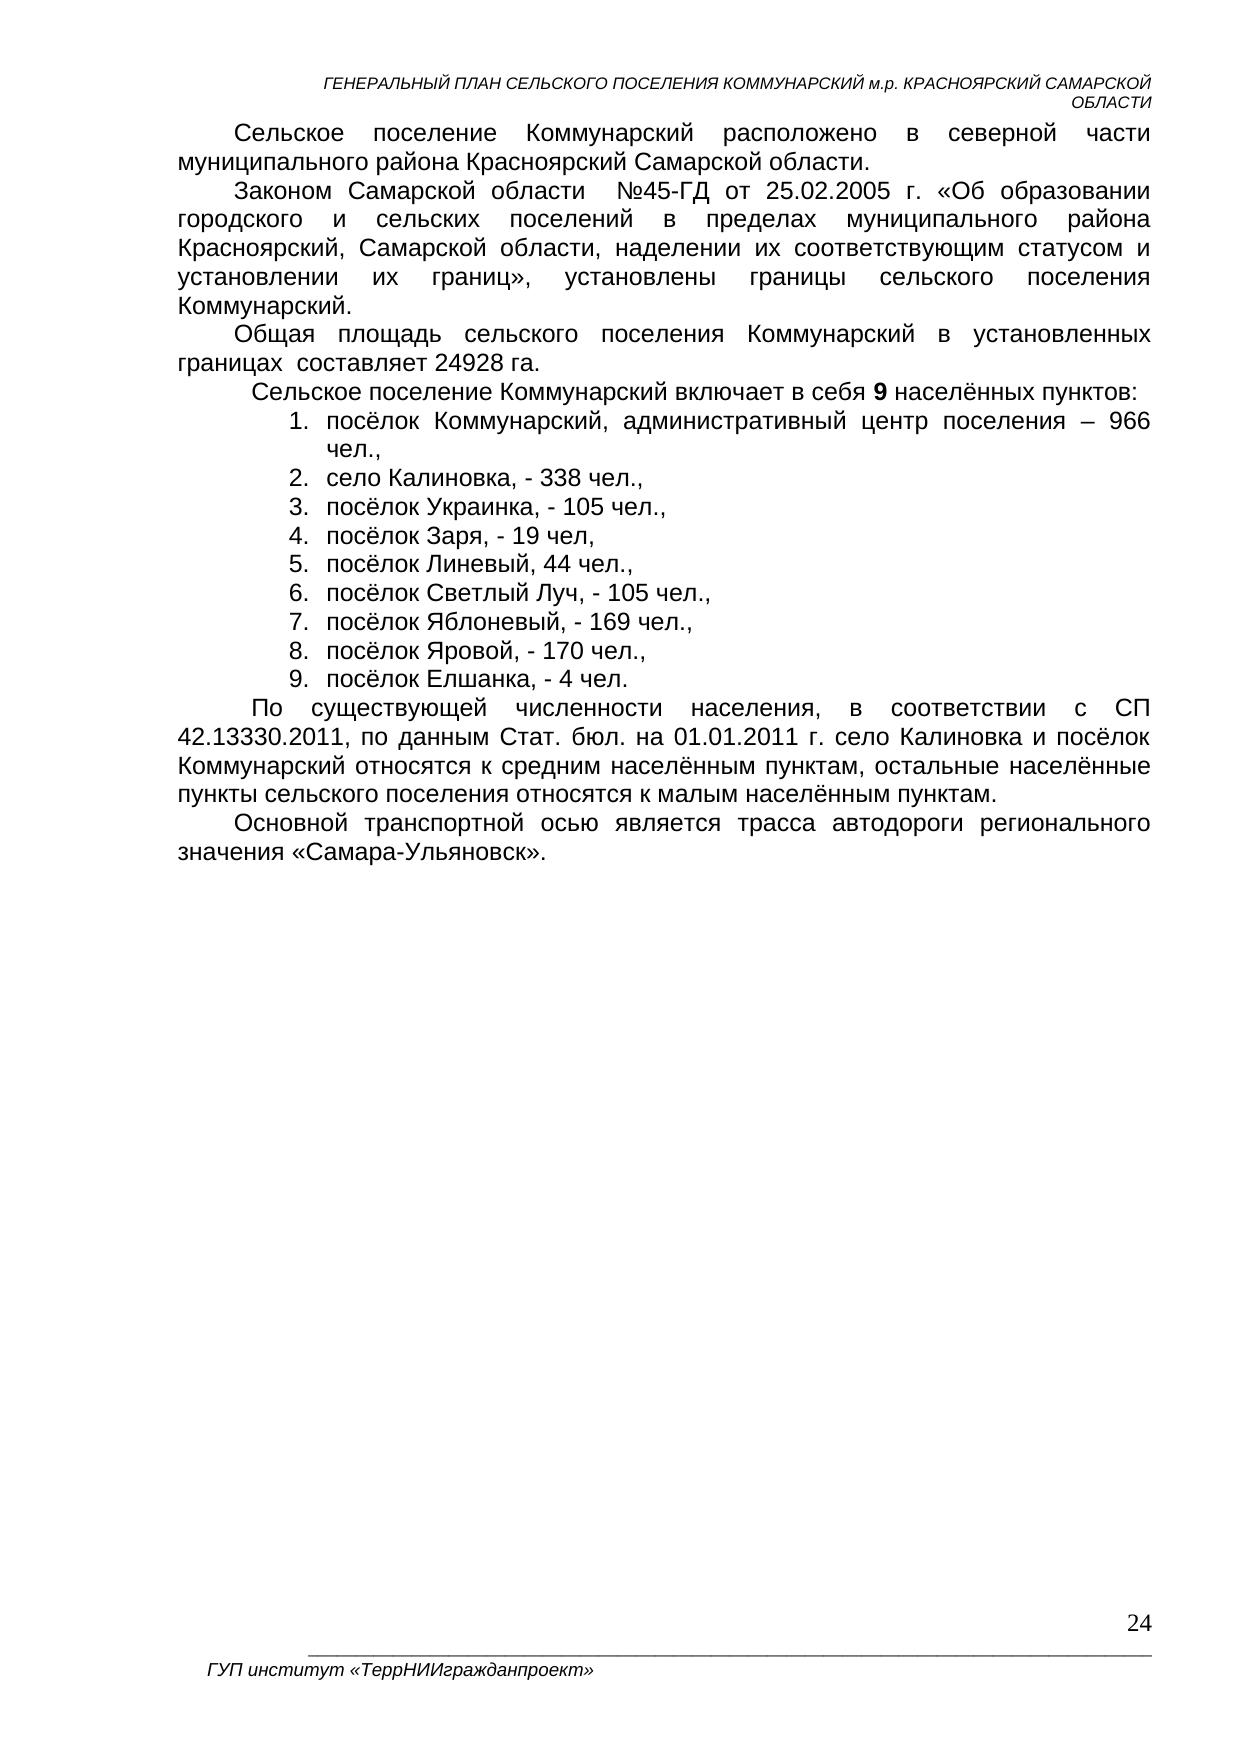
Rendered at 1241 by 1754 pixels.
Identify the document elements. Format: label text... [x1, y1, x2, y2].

text Основной транспортной осью является трасса автодороги регионального значения «Самара-Ульяновск». [177, 808, 1152, 866]
list село Калиновка, - 338 чел., [288, 463, 1152, 492]
text По существующей численности населения, в соответствии с СП 42.13330.2011, по данным Стат. бюл. на 01.01.2011 г. село Калиновка и посёлок Коммунарский относятся к средним населённым пунктам, остальные населённые пункты сельского поселения относятся к малым населённым пунктам. [177, 693, 1152, 808]
list посёлок Яблоневый, - 169 чел., [288, 607, 1152, 636]
list посёлок Коммунарский, административный центр поселения – 966 чел., [288, 406, 1152, 463]
list посёлок Елшанка, - 4 чел. [288, 664, 1152, 693]
list посёлок Заря, - 19 чел, [288, 521, 1152, 549]
text Сельское поселение Коммунарский включает в себя 9 населённых пунктов: [251, 377, 1152, 406]
text Общая площадь сельского поселения Коммунарский в установленных границах составляет 24928 га. [177, 319, 1152, 377]
text Законом Самарской области №45-ГД от 25.02.2005 г. «Об образовании городского и сельских поселений в пределах муниципального района Красноярский, Самарской области, наделении их соответствующим статусом и установлении их границ», установлены границы сельского поселения Коммунарский. [177, 176, 1152, 319]
text Сельское поселение Коммунарский расположено в северной части муниципального района Красноярский Самарской области. [177, 118, 1152, 176]
list посёлок Линевый, 44 чел., [288, 549, 1152, 578]
list посёлок Яровой, - 170 чел., [288, 636, 1152, 664]
list посёлок Светлый Луч, - 105 чел., [288, 578, 1152, 607]
list посёлок Украинка, - 105 чел., [288, 492, 1152, 521]
